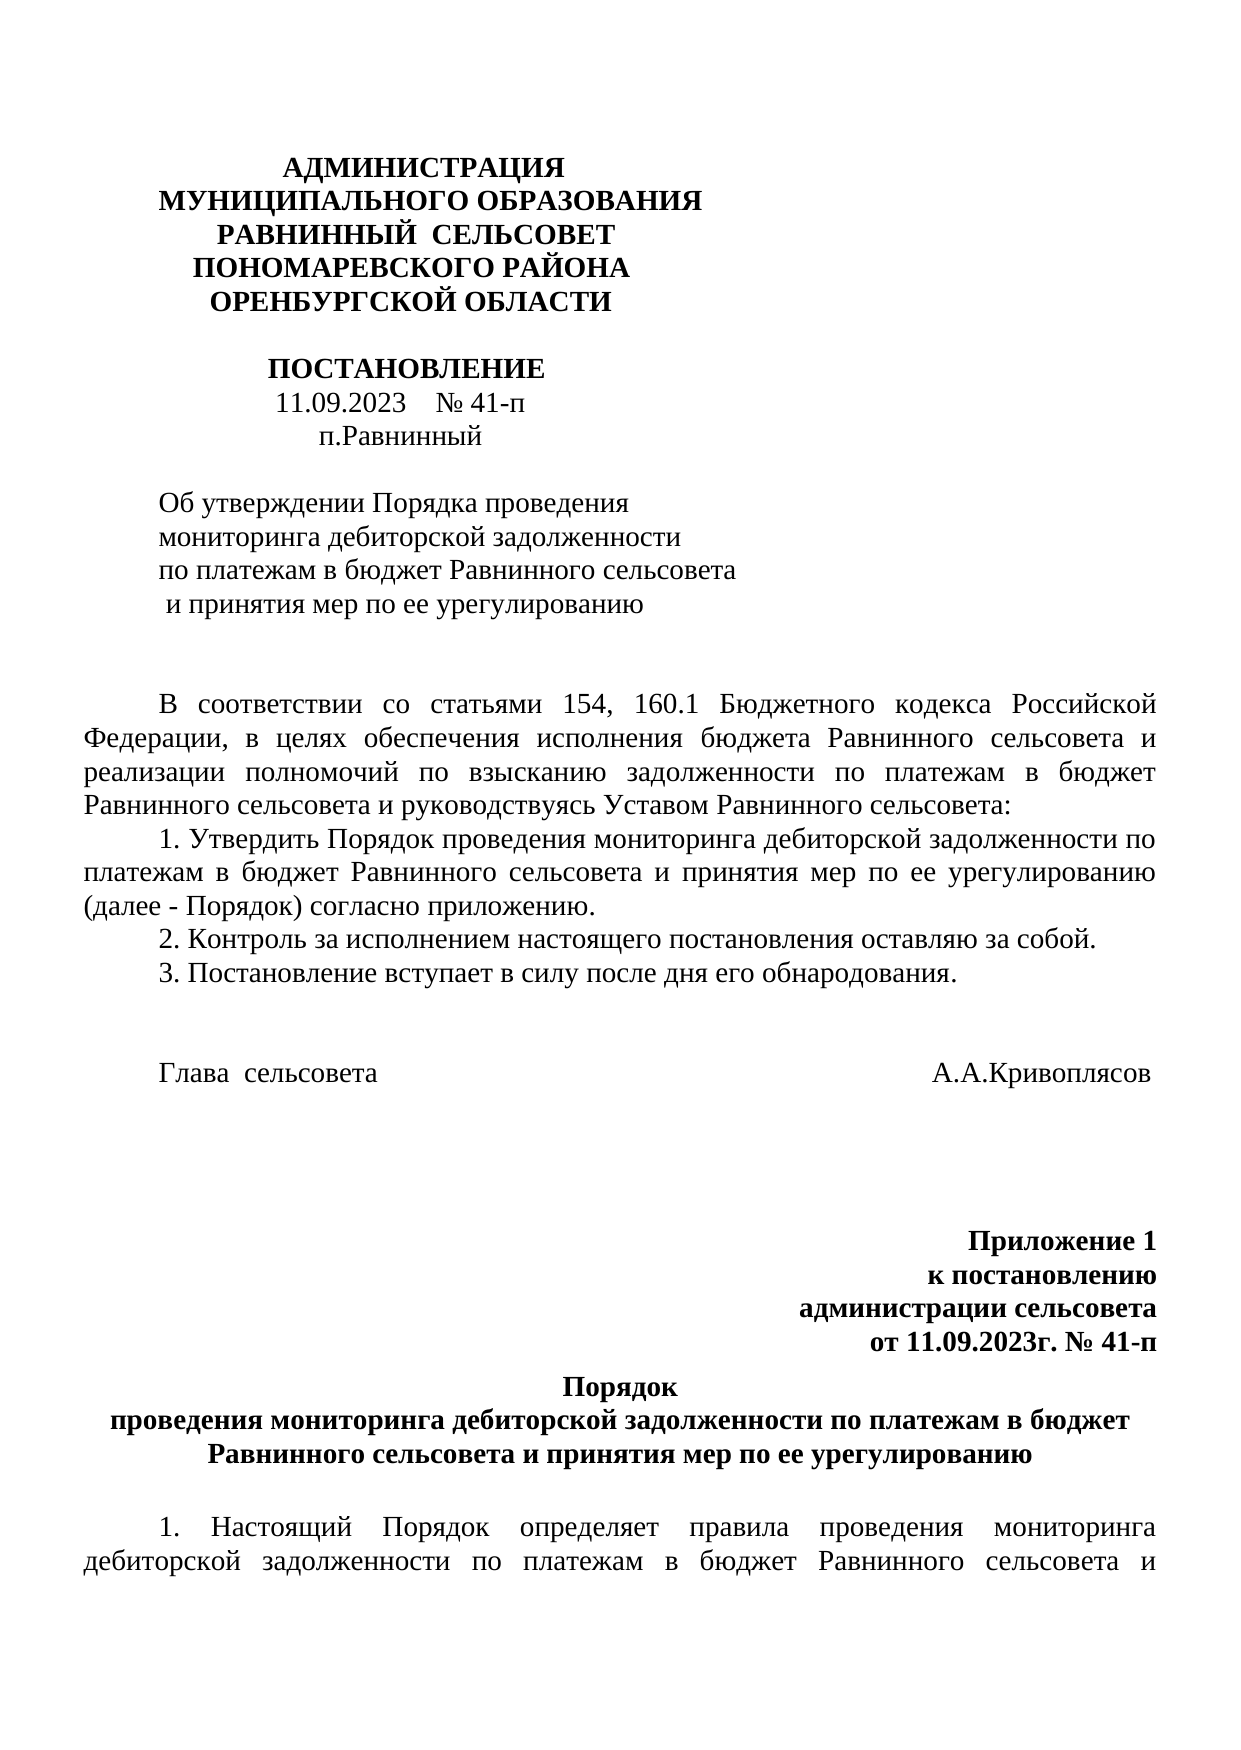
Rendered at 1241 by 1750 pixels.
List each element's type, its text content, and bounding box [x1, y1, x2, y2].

text АДМИНИСТРАЦИЯ [83, 150, 1157, 183]
text 3. Постановление вступает в силу после дня его обнародования. [83, 955, 1157, 988]
text ОРЕНБУРГСКОЙ ОБЛАСТИ [83, 284, 1157, 318]
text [83, 1509, 1157, 1576]
text к постановлению [83, 1257, 1157, 1290]
text Приложение 1 [83, 1223, 1157, 1257]
text 2. Контроль за исполнением настоящего постановления оставляю за собой. [83, 921, 1157, 955]
text 1. Утвердить Порядок проведения мониторинга дебиторской задолженности по платежам в бюджет Равнинного сельсовета и принятия мер по ее урегулированию (далее - Порядок) согласно приложению. [83, 821, 1157, 921]
text по платежам в бюджет Равнинного сельсовета [83, 552, 1157, 586]
text от 11.09.2023г. № 41-п [83, 1324, 1157, 1357]
text РАВНИННЫЙ СЕЛЬСОВЕТ ПОНОМАРЕВСКОГО РАЙОНА [83, 217, 1157, 284]
text мониторинга дебиторской задолженности [83, 519, 1157, 552]
text Об утверждении Порядка проведения [83, 485, 1157, 519]
text В соответствии со статьями 154, 160.1 Бюджетного кодекса Российской Федерации, в целях обеспечения исполнения бюджета Равнинного сельсовета и реализации полномочий по взысканию задолженности по платежам в бюджет Равнинного сельсовета и руководствуясь Уставом Равнинного сельсовета: [83, 687, 1157, 821]
text администрации сельсовета [83, 1290, 1157, 1324]
text Глава сельсовета А.А.Кривоплясов [83, 1056, 1157, 1089]
text п.Равнинный [83, 418, 1157, 452]
text и принятия мер по ее урегулированию [83, 586, 1157, 619]
text ПОСТАНОВЛЕНИЕ [83, 351, 1157, 385]
subtitle Порядок проведения мониторинга дебиторской задолженности по платежам в бюджет Равнинного сельсовета и принятия мер по ее урегулированию [83, 1369, 1157, 1469]
text МУНИЦИПАЛЬНОГО ОБРАЗОВАНИЯ [83, 183, 1157, 217]
text 11.09.2023 № 41-п [83, 385, 1157, 418]
